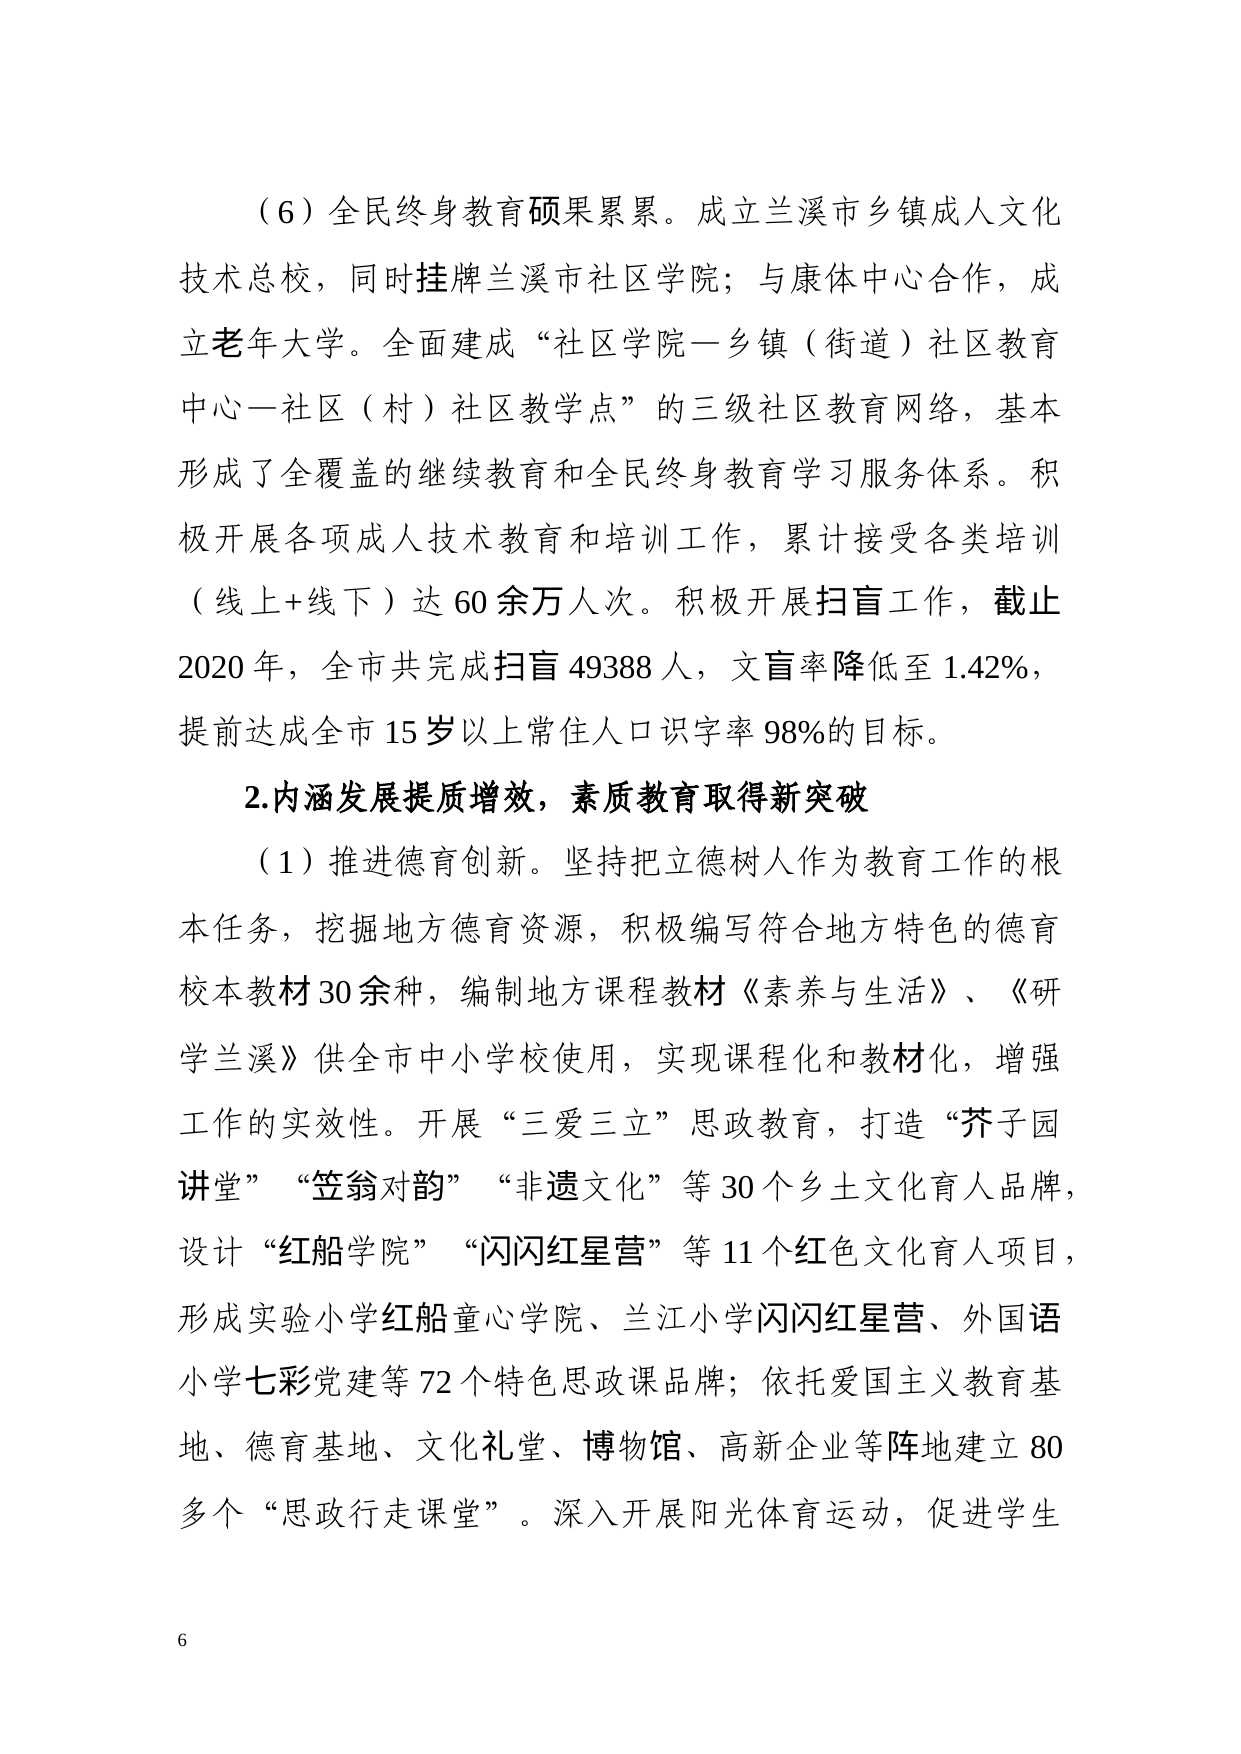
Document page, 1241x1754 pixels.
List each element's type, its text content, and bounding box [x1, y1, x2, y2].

subtitle 2.内涵发展提质增效，素质教育取得新突破 [177, 763, 1063, 828]
text （6）全民终身教育硕果累累。成立兰溪市乡镇成人文化技术总校，同时挂牌兰溪市社区学院；与康体中心合作，成立老年大学。全面建成“社区学院—乡镇（街道）社区教育中心—社区（村）社区教学点”的三级社区教育网络，基本形成了全覆盖的继续教育和全民终身教育学习服务体系。积极开展各项成人技术教育和培训工作，累计接受各类培训（线上+线下）达60余万人次。积极开展扫盲工作，截止2020年，全市共完成扫盲49388人，文盲率降低至1.42%，提前达成全市15岁以上常住人口识字率98%的目标。 [177, 178, 1063, 763]
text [177, 828, 1063, 1543]
